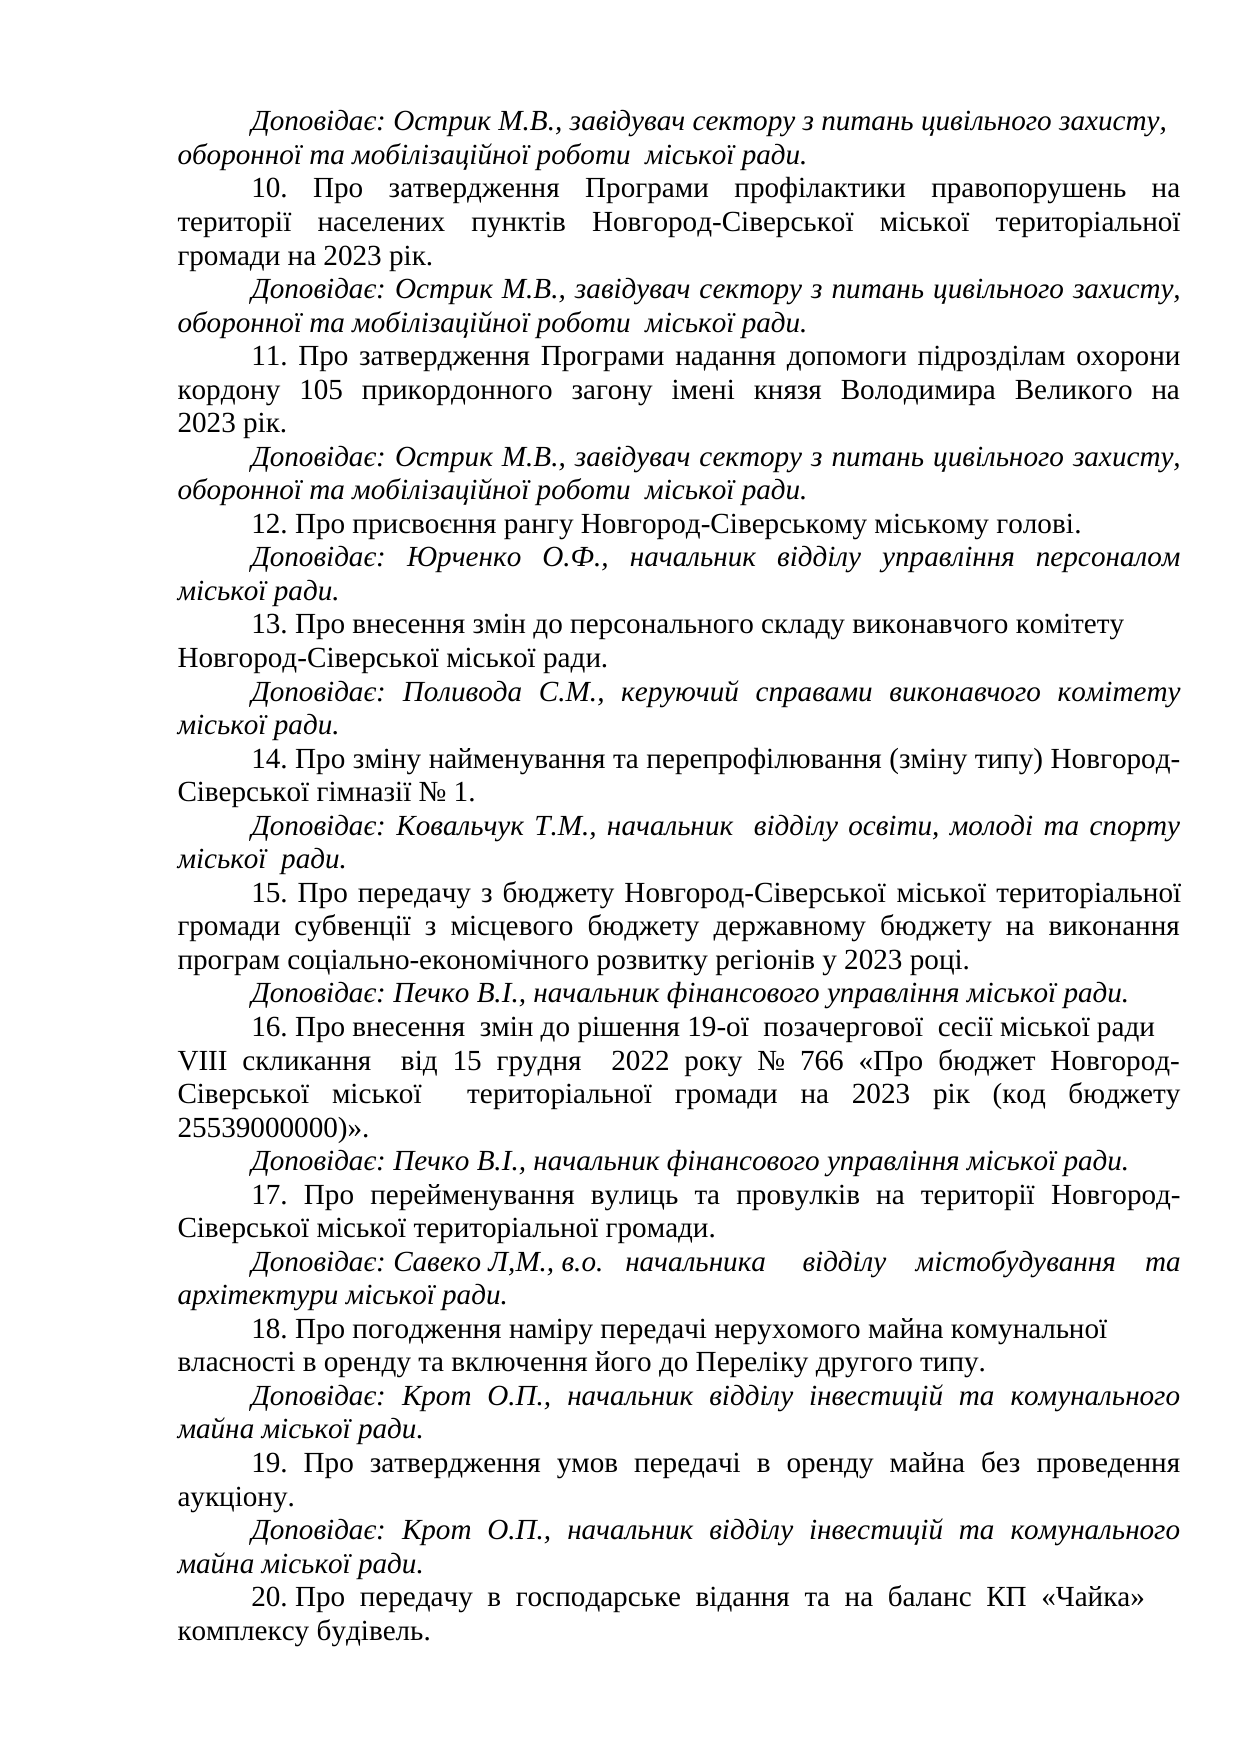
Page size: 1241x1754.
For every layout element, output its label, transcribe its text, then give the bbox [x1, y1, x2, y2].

text Доповідає: Печко В.І., начальник фінансового управління міської ради. [177, 1143, 1181, 1177]
text Доповідає: Юрченко О.Ф., начальник відділу управління персоналом міської ради. [177, 539, 1181, 607]
text 14. Про зміну найменування та перепрофілювання (зміну типу) Новгород-Сіверської гімназії № 1. [177, 741, 1181, 808]
text Доповідає: Крот О.П., начальник відділу інвестицій та комунального майна міської ради. [177, 1512, 1181, 1579]
text Новгород-Сіверської міської ради. [177, 640, 1181, 674]
text 17. Про перейменування вулиць та провулків на території Новгород-Сіверської міської територіальної громади. [177, 1177, 1181, 1244]
text Доповідає: Ковальчук Т.М., начальник відділу освіти, молоді та спорту міської ради. [177, 808, 1181, 875]
text 19. Про затвердження умов передачі в оренду майна без проведення аукціону. [177, 1445, 1181, 1512]
text 16. Про внесення змін до рішення 19-ої позачергової сесії міської ради [177, 1009, 1181, 1043]
text Доповідає: Острик М.В., завідувач сектору з питань цивільного захисту, оборонної та мобілізаційної роботи міської ради. [177, 271, 1181, 338]
text 10. Про затвердження Програми профілактики правопорушень на території населених пунктів Новгород-Сіверської міської територіальної громади на 2023 рік. [177, 171, 1181, 271]
text Доповідає: Крот О.П., начальник відділу інвестицій та комунального майна міської ради. [177, 1378, 1181, 1445]
text 12. Про присвоєння рангу Новгород-Сіверському міському голові. [177, 506, 1181, 539]
text 11. Про затвердження Програми надання допомоги підрозділам охорони кордону 105 прикордонного загону імені князя Володимира Великого на 2023 рік. [177, 338, 1181, 439]
text 15. Про передачу з бюджету Новгород-Сіверської міської територіальної громади субвенції з місцевого бюджету державному бюджету на виконання програм соціально-економічного розвитку регіонів у 2023 році. [177, 875, 1181, 976]
text Доповідає: Печко В.І., начальник фінансового управління міської ради. [177, 976, 1181, 1009]
text 20. Про передачу в господарське відання та на баланс КП «Чайка» [177, 1579, 1181, 1613]
text 13. Про внесення змін до персонального складу виконавчого комітету [177, 607, 1181, 640]
text власності в оренду та включення його до Переліку другого типу. [177, 1344, 1181, 1378]
text Доповідає: Поливода С.М., керуючий справами виконавчого комітету міської ради. [177, 674, 1181, 741]
text комплексу будівель. [177, 1613, 1181, 1646]
text Доповідає: Острик М.В., завідувач сектору з питань цивільного захисту, [177, 103, 1181, 137]
text Доповідає: Савеко Л,М., в.о. начальника відділу містобудування та архітектури міської ради. [177, 1244, 1181, 1311]
text VIII скликання від 15 грудня 2022 року № 766 «Про бюджет Новгород-Сіверської міської територіальної громади на 2023 рік (код бюджету 25539000000)». [177, 1043, 1181, 1143]
text 18. Про погодження наміру передачі нерухомого майна комунальної [177, 1311, 1181, 1344]
text оборонної та мобілізаційної роботи міської ради. [177, 137, 1181, 171]
text Доповідає: Острик М.В., завідувач сектору з питань цивільного захисту, оборонної та мобілізаційної роботи міської ради. [177, 439, 1181, 506]
